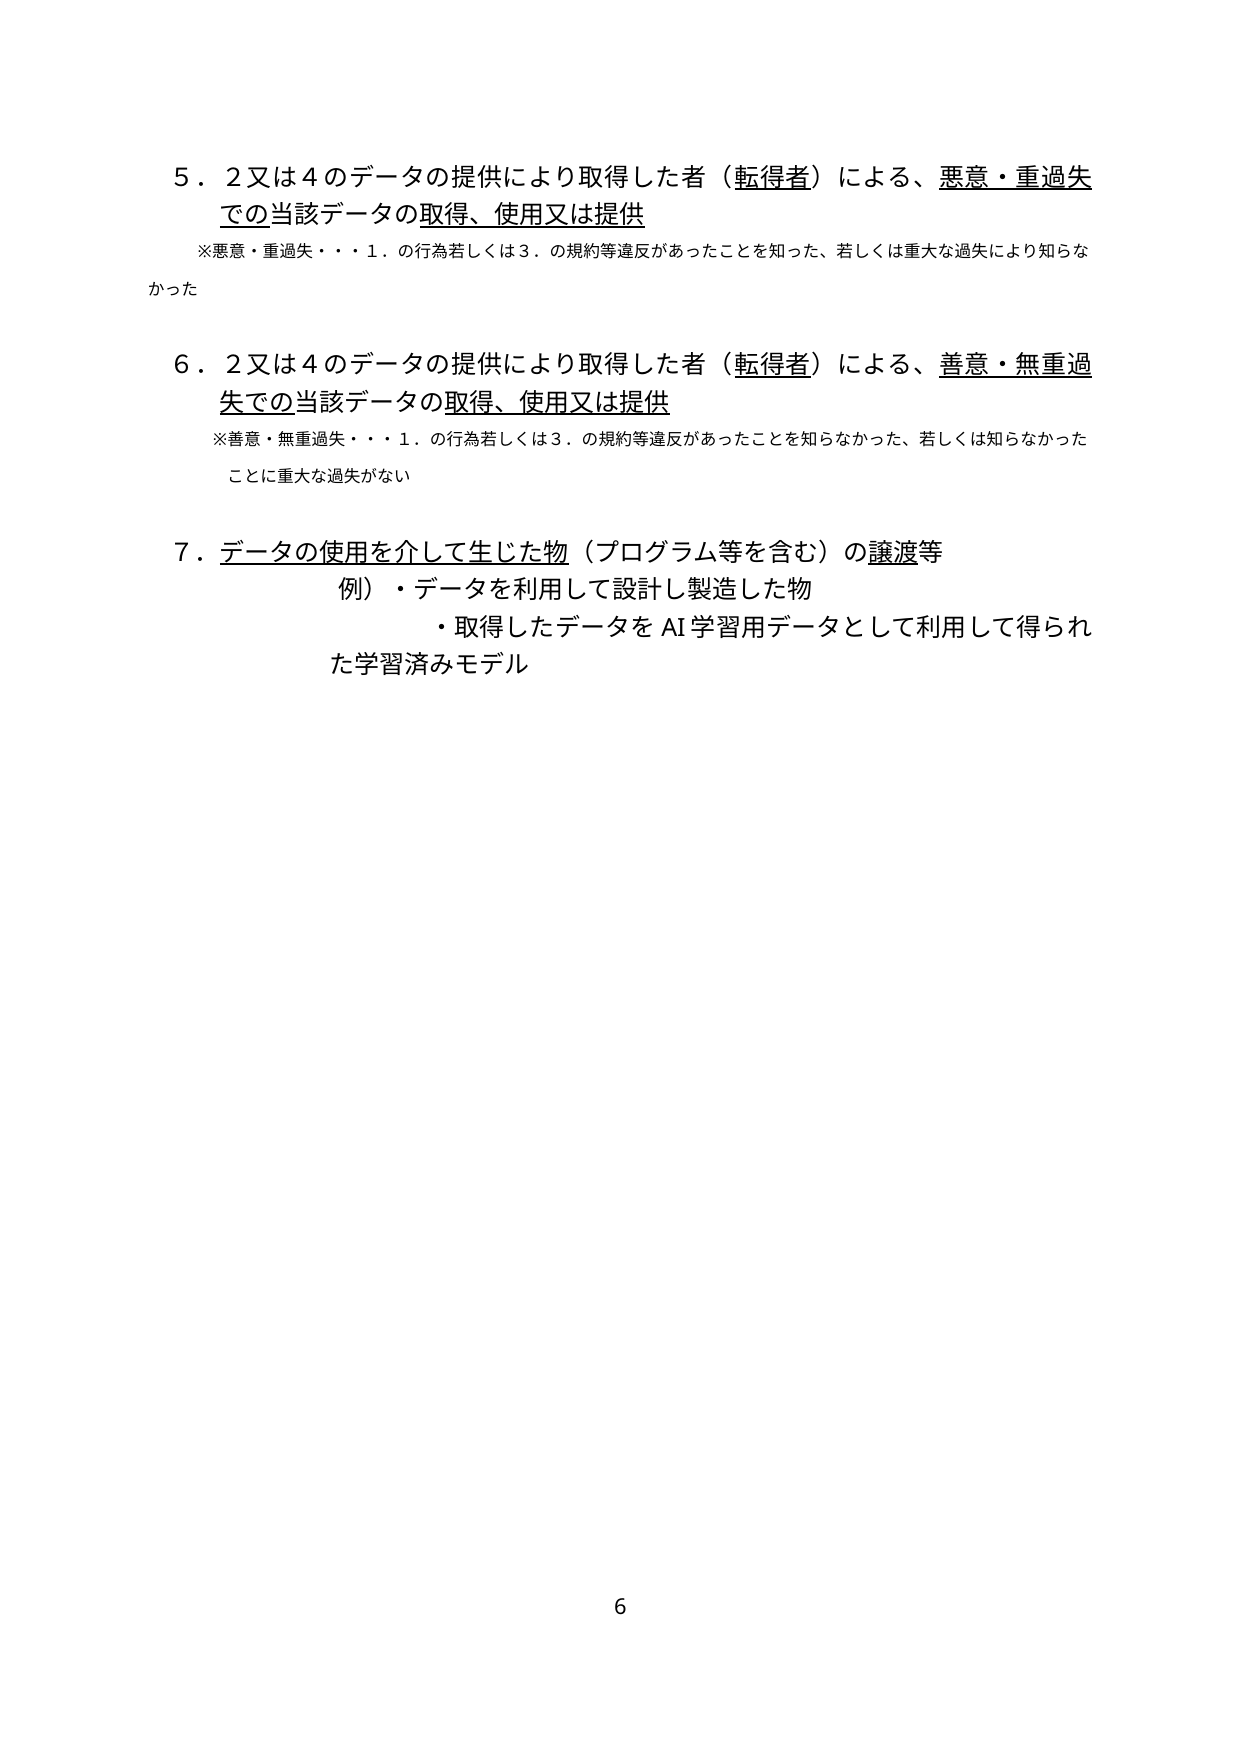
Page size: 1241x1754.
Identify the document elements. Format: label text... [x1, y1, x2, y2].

text ６．２又は４のデータの提供により取得した者（転得者）による、善意・無重過失での当該データの取得、使用又は提供 [169, 344, 1092, 419]
text ５．２又は４のデータの提供により取得した者（転得者）による、悪意・重過失での当該データの取得、使用又は提供 [169, 157, 1092, 232]
text 例）・データを利用して設計し製造した物 [263, 569, 1092, 607]
text ※悪意・重過失・・・１．の行為若しくは３．の規約等違反があったことを知った、若しくは重大な過失により知らなかった [148, 232, 1092, 307]
text ７．データの使用を介して生じた物（プログラム等を含む）の譲渡等 [169, 532, 1092, 569]
text ・取得したデータをAI学習用データとして利用して得られた学習済みモデル [329, 607, 1092, 682]
text ※善意・無重過失・・・１．の行為若しくは３．の規約等違反があったことを知らなかった、若しくは知らなかったことに重大な過失がない [213, 419, 1092, 494]
